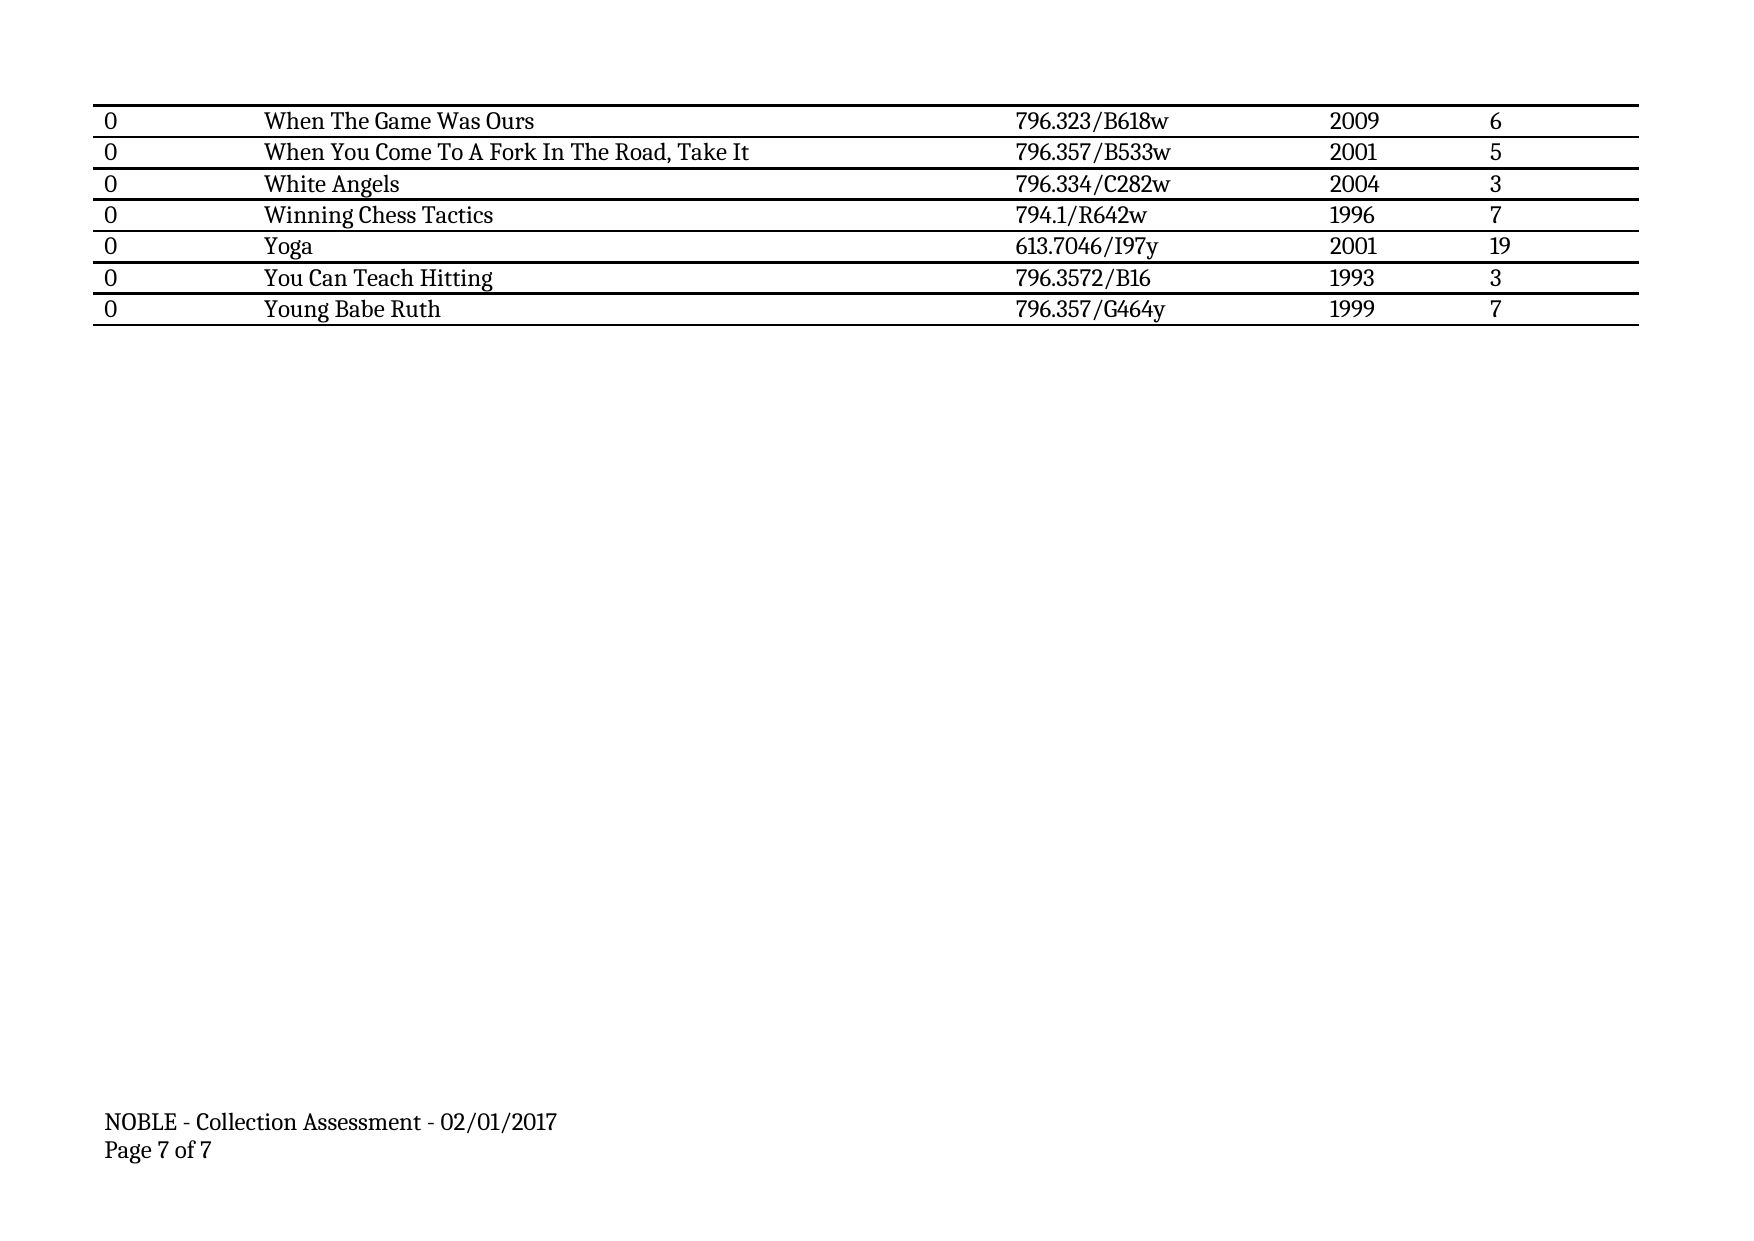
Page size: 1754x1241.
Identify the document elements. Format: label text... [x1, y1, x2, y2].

table_cell 0 [93, 138, 253, 167]
table_cell 796.3572/B16 [999, 264, 1319, 292]
table_cell 0 [93, 232, 253, 261]
table_cell Young Babe Ruth [253, 295, 999, 324]
table_cell 1993 [1319, 264, 1478, 292]
table_cell 0 [93, 170, 253, 198]
table_cell 0 [93, 264, 253, 292]
table_cell You Can Teach Hitting [253, 264, 999, 292]
table_cell Yoga [253, 232, 999, 261]
table_cell 613.7046/I97y [999, 232, 1319, 261]
table_cell 796.334/C282w [999, 170, 1319, 198]
table_cell 794.1/R642w [999, 201, 1319, 229]
table_cell 0 [93, 201, 253, 229]
table_cell 1999 [1319, 295, 1478, 324]
table_cell 3 [1479, 170, 1638, 198]
table_cell 796.357/G464y [999, 295, 1319, 324]
table_cell 5 [1479, 138, 1638, 167]
table_cell When You Come To A Fork In The Road, Take It [253, 138, 999, 167]
table_cell 0 [93, 295, 253, 324]
table_cell 7 [1479, 295, 1638, 324]
table_cell When The Game Was Ours [253, 107, 999, 136]
table_cell 2009 [1319, 107, 1478, 136]
table_cell 3 [1479, 264, 1638, 292]
table_cell 0 [93, 107, 253, 136]
table_cell 796.357/B533w [999, 138, 1319, 167]
table_cell 6 [1479, 107, 1638, 136]
table_cell 796.323/B618w [999, 107, 1319, 136]
table_cell 2001 [1319, 138, 1478, 167]
table_cell 2001 [1319, 232, 1478, 261]
table_cell 7 [1479, 201, 1638, 229]
table_cell White Angels [253, 170, 999, 198]
table_cell 19 [1479, 232, 1638, 261]
table_cell 1996 [1319, 201, 1478, 229]
table_cell Winning Chess Tactics [253, 201, 999, 229]
table_cell 2004 [1319, 170, 1478, 198]
